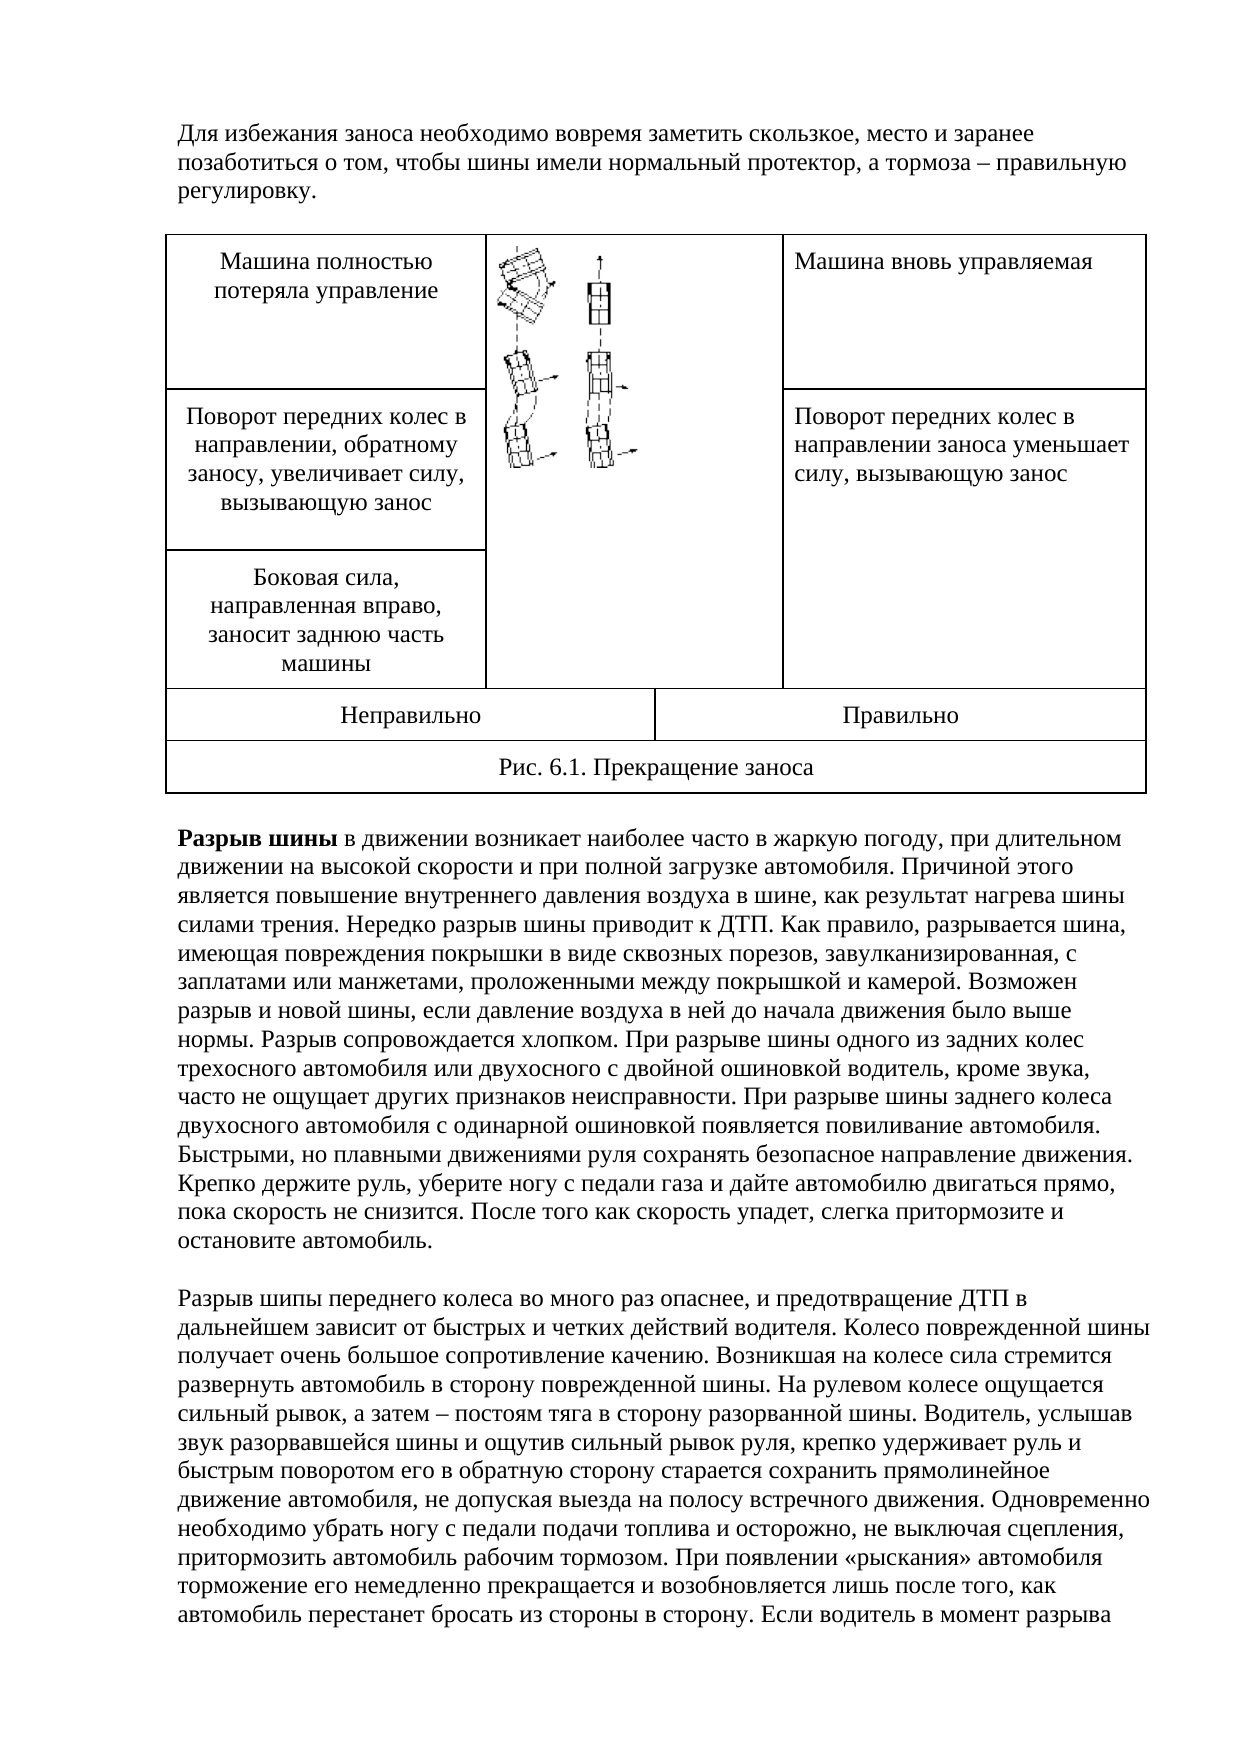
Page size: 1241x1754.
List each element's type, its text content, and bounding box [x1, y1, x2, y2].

table_header Машина полностью потеряла управление [167, 235, 485, 388]
text Для избежания заноса необходимо вовремя заметить скользкое, место и заранее позаботиться о том, чтобы шины имели нормальный протектор, а тормоза – правильную регулировку. [177, 118, 1152, 204]
table_header [487, 235, 782, 688]
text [177, 1283, 1152, 1628]
table_header Машина вновь управляемая [784, 235, 1145, 388]
table_cell Правильно [656, 689, 1145, 740]
table_cell Рис. 6.1. Прекращение заноса [167, 741, 1145, 792]
table_cell Боковая сила, направленная вправо, заносит заднюю часть машины [167, 551, 485, 688]
picture [496, 246, 638, 468]
table_cell Поворот передних колес в направлении, обратному заносу, увеличивает силу, вызывающую занос [167, 390, 485, 549]
table_cell Поворот передних колес в направлении заноса уменьшает силу, вызывающую занос [784, 390, 1145, 688]
table_cell Неправильно [167, 689, 654, 740]
text Разрыв шины в движении возникает наиболее часто в жаркую погоду, при длительном движении на высокой скорости и при полной загрузке автомобиля. Причиной этого является повышение внутреннего давления воздуха в шине, как результат нагрева шины силами трения. Нередко разрыв шины приводит к ДТП. Как правило, разрывается шина, имеющая повреждения покрышки в виде сквозных порезов, завулканизированная, с заплатами или манжетами, проложенными между покрышкой и камерой. Возможен разрыв и новой шины, если давление воздуха в ней до начала движения было выше нормы. Разрыв сопровождается хлопком. При разрыве шины одного из задних колес трехосного автомобиля или двухосного с двойной ошиновкой водитель, кроме звука, часто не ощущает других признаков неисправности. При разрыве шины заднего колеса двухосного автомобиля с одинарной ошиновкой появляется повиливание автомобиля. Быстрыми, но плавными движениями руля сохранять безопасное направление движения. Крепко держите руль, уберите ногу с педали газа и дайте автомобилю двигаться прямо, пока скорость не снизится. После того как скорость упадет, слегка притормозите и остановите автомобиль. [177, 823, 1152, 1254]
